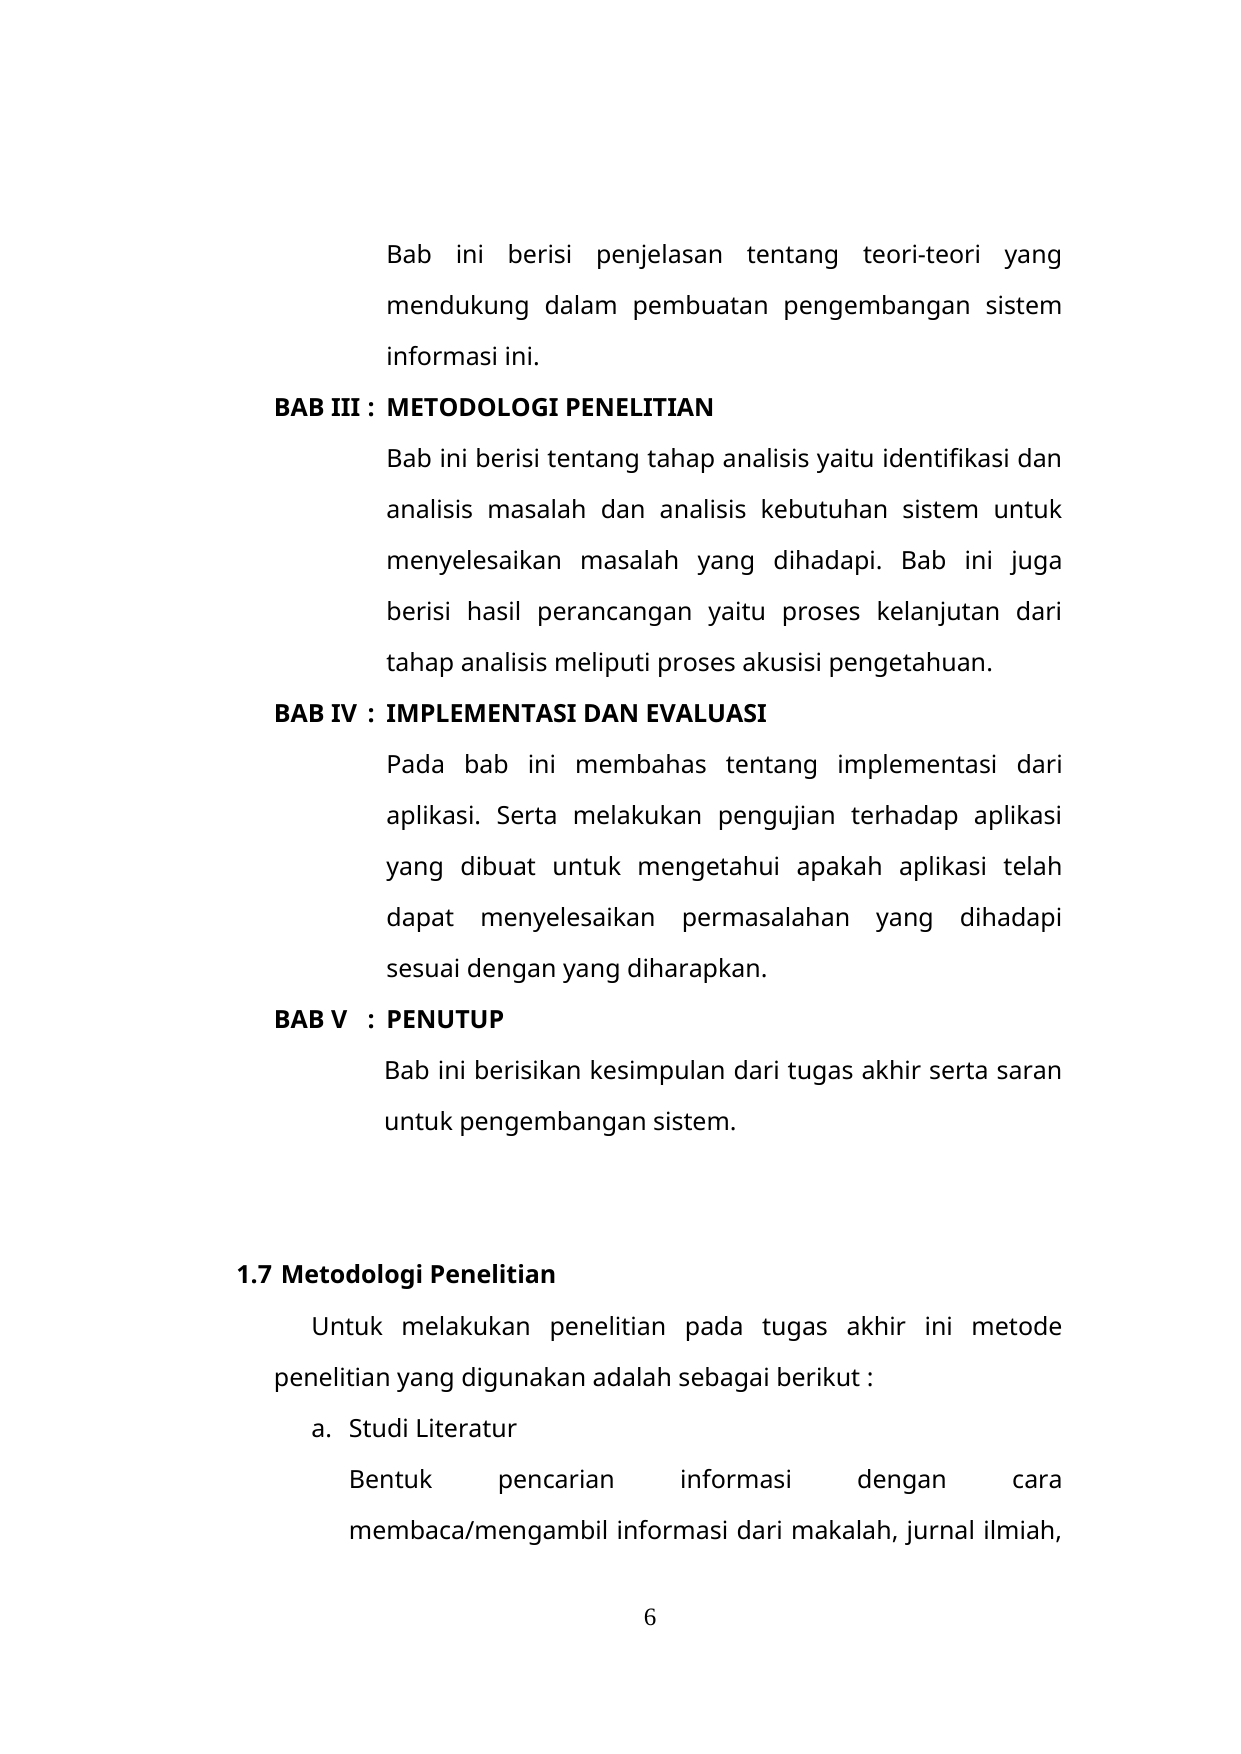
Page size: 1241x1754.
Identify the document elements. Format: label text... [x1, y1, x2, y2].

text Bab ini berisi penjelasan tentang teori-teori yang mendukung dalam pembuatan pengembangan sistem informasi ini. [386, 236, 1063, 372]
list Studi Literatur [311, 1410, 1063, 1444]
text BAB V : PENUTUP [274, 1002, 1063, 1036]
text BAB III : METODOLOGI PENELITIAN [274, 389, 1063, 423]
text BAB IV : IMPLEMENTASI DAN EVALUASI [274, 696, 1063, 730]
text Bab ini berisi tentang tahap analisis yaitu identifikasi dan analisis masalah dan analisis kebutuhan sistem untuk menyelesaikan masalah yang dihadapi. Bab ini juga berisi hasil perancangan yaitu proses kelanjutan dari tahap analisis meliputi proses akusisi pengetahuan. [386, 440, 1063, 679]
list Untuk melakukan penelitian pada tugas akhir ini metode penelitian yang digunakan adalah sebagai berikut : [274, 1308, 1063, 1393]
text Bab ini berisikan kesimpulan dari tugas akhir serta saran untuk pengembangan sistem. [384, 1053, 1063, 1138]
list Metodologi Penelitian [236, 1257, 1063, 1291]
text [349, 1461, 1063, 1546]
text Pada bab ini membahas tentang implementasi dari aplikasi. Serta melakukan pengujian terhadap aplikasi yang dibuat untuk mengetahui apakah aplikasi telah dapat menyelesaikan permasalahan yang dihadapi sesuai dengan yang diharapkan. [386, 747, 1063, 985]
